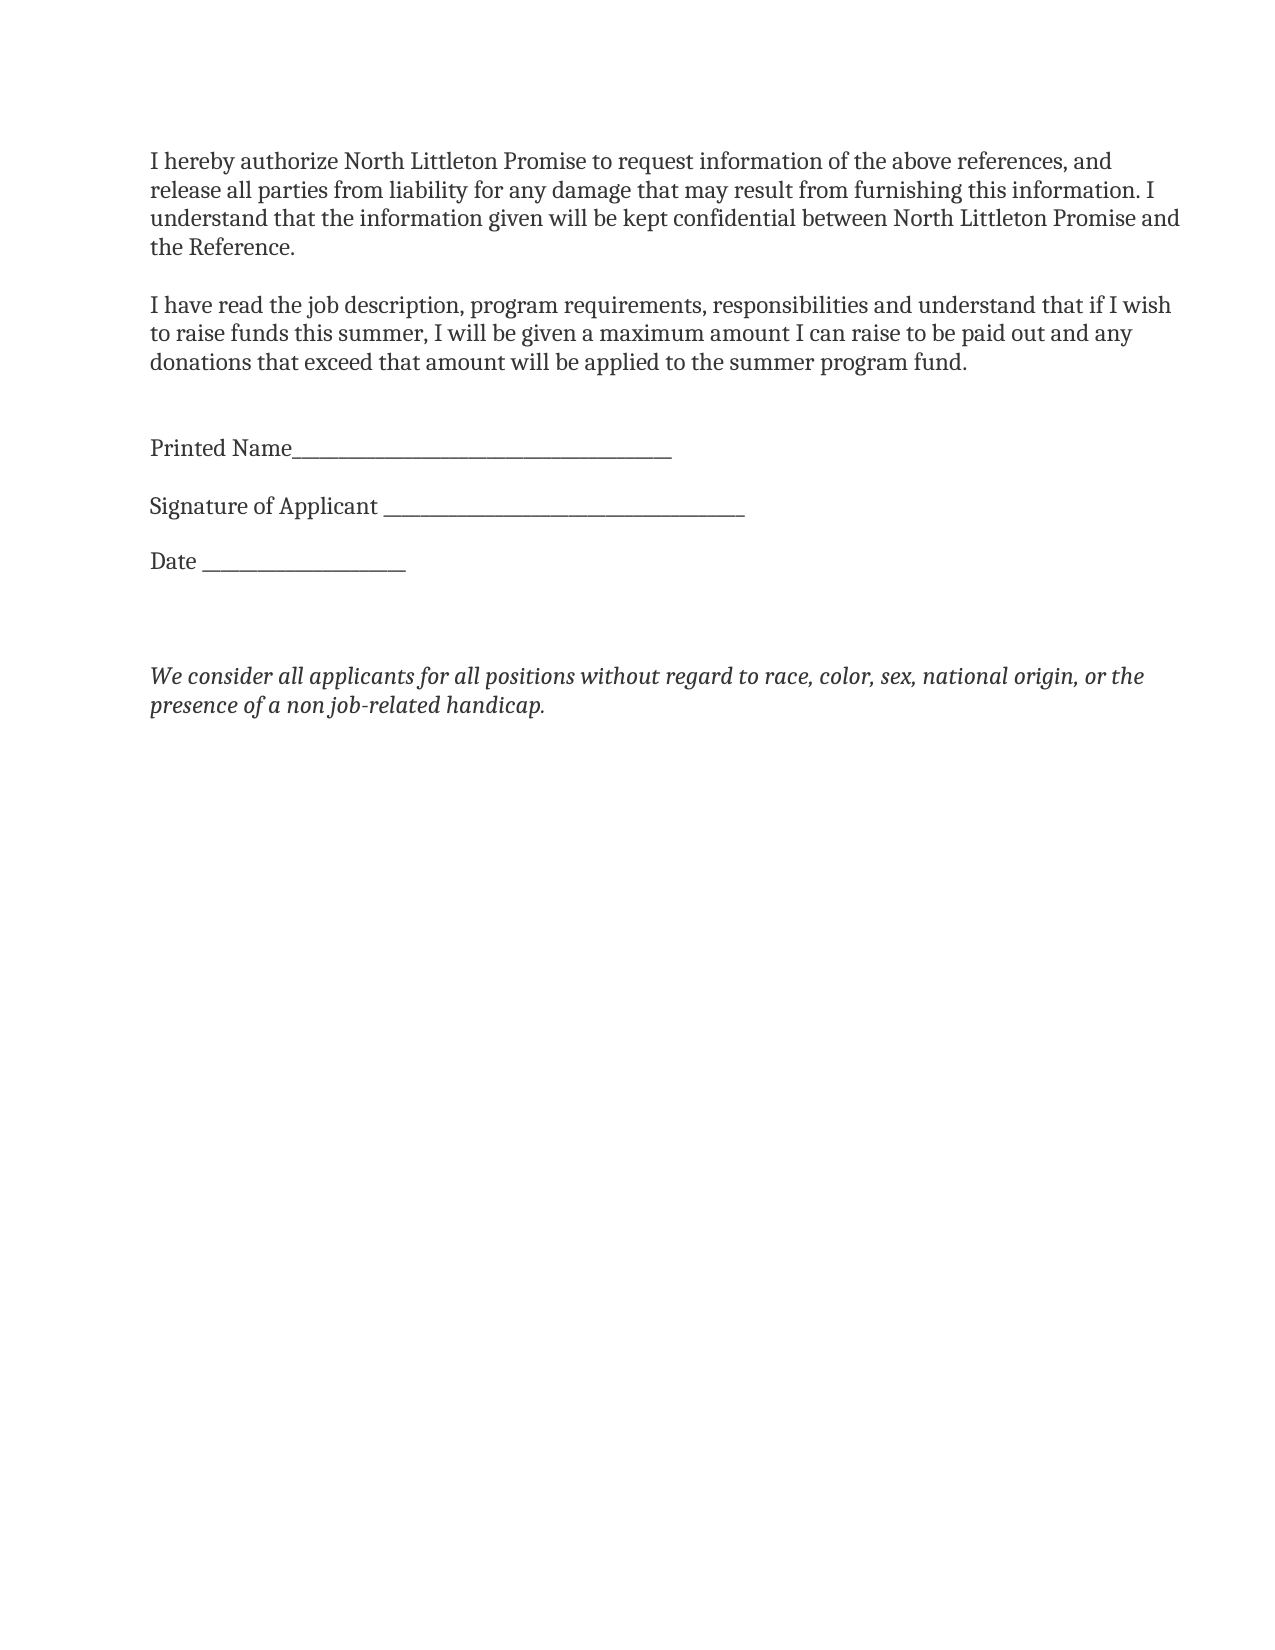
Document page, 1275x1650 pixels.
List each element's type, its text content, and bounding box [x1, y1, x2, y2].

text I hereby authorize North Littleton Promise to request information of the above references, and release all parties from liability for any damage that may result from furnishing this information. I understand that the information given will be kept confidential between North Littleton Promise and the Reference. [150, 147, 1186, 262]
text We consider all applicants for all positions without regard to race, color, sex, national origin, or the presence of a non job-related handicap. [150, 662, 1186, 719]
text Printed Name_________________________________________ [150, 434, 1186, 463]
text Signature of Applicant _______________________________________ [150, 492, 1186, 521]
text Date ______________________ [150, 547, 1186, 576]
text I have read the job description, program requirements, responsibilities and understand that if I wish to raise funds this summer, I will be given a maximum amount I can raise to be paid out and any donations that exceed that amount will be applied to the summer program fund. [150, 291, 1186, 377]
